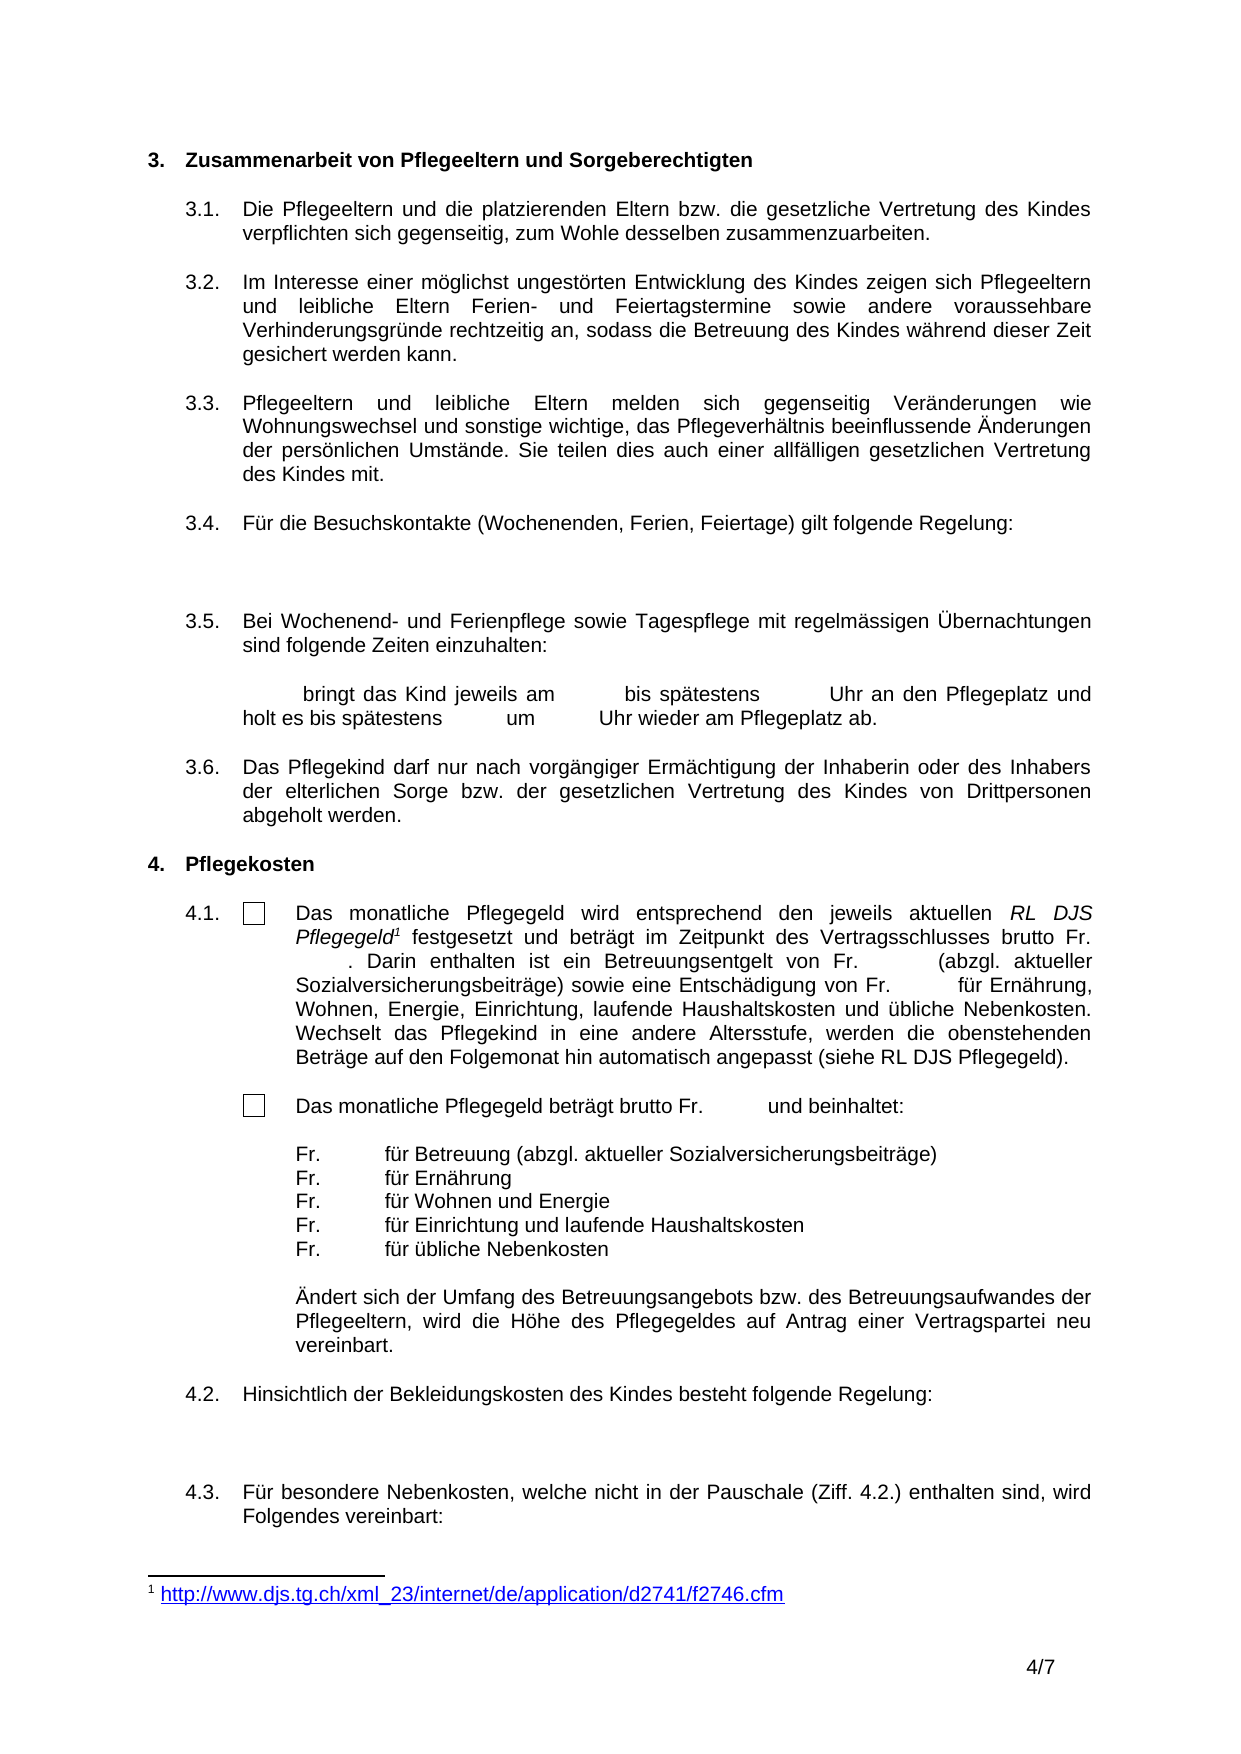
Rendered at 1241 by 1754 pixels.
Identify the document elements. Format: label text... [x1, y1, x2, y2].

list Im Interesse einer möglichst ungestörten Entwicklung des Kindes zeigen sich Pflegeeltern und leibliche Eltern Ferien- und Feiertagstermine sowie andere voraussehbare Verhinderungsgründe rechtzeitig an, sodass die Betreuung des Kindes während dieser Zeit gesichert werden kann. [185, 269, 1092, 365]
list Das monatliche Pflegegeld wird entsprechend den jeweils aktuellen RL DJS Pflegegeld festgesetzt und beträgt im Zeitpunkt des Vertragsschlusses brutto Fr. . Darin enthalten ist ein Betreuungsentgelt von Fr. (abzgl. aktueller Sozialversicherungsbeiträge) sowie eine Entschädigung von Fr. für Ernährung, Wohnen, Energie, Einrichtung, laufende Haushaltskosten und übliche Nebenkosten. Wechselt das Pflegekind in eine andere Altersstufe, werden die obenstehenden Beträge auf den Folgemonat hin automatisch angepasst (siehe RL DJS Pflegegeld). [185, 901, 1092, 1068]
text Fr. für Betreuung (abzgl. aktueller Sozialversicherungsbeiträge) [242, 1141, 1092, 1165]
text Fr. für übliche Nebenkosten [242, 1237, 1092, 1261]
text bringt das Kind jeweils am bis spätestens Uhr an den Pflegeplatz und holt es bis spätestens um Uhr wieder am Pflegeplatz ab. [242, 682, 1092, 730]
list Die Pflegeeltern und die platzierenden Eltern bzw. die gesetzliche Vertretung des Kindes verpflichten sich gegenseitig, zum Wohle desselben zusammenzuarbeiten. [185, 197, 1092, 244]
list Für besondere Nebenkosten, welche nicht in der Pauschale (Ziff. 4.2.) enthalten sind, wird Folgendes vereinbart: [185, 1480, 1092, 1528]
list Das Pflegekind darf nur nach vorgängiger Ermächtigung der Inhaberin oder des Inhabers der elterlichen Sorge bzw. der gesetzlichen Vertretung des Kindes von Drittpersonen abgeholt werden. [185, 755, 1092, 827]
list Bei Wochenend- und Ferienpflege sowie Tagespflege mit regelmässigen Übernachtungen sind folgende Zeiten einzuhalten: [185, 609, 1092, 657]
list Zusammenarbeit von Pflegeeltern und Sorgeberechtigten [148, 148, 1092, 172]
list Für die Besuchskontakte (Wochenenden, Ferien, Feiertage) gilt folgende Regelung: [185, 511, 1092, 535]
text Das monatliche Pflegegeld beträgt brutto Fr. und beinhaltet: [148, 1093, 1092, 1117]
list Hinsichtlich der Bekleidungskosten des Kindes besteht folgende Regelung: [185, 1382, 1092, 1406]
text Fr. für Ernährung [242, 1165, 1092, 1189]
list Pflegeeltern und leibliche Eltern melden sich gegenseitig Veränderungen wie Wohnungswechsel und sonstige wichtige, das Pflegeverhältnis beeinflussende Änderungen der persönlichen Umstände. Sie teilen dies auch einer allfälligen gesetzlichen Vertretung des Kindes mit. [185, 390, 1092, 486]
text Fr. für Einrichtung und laufende Haushaltskosten [242, 1213, 1092, 1237]
text Fr. für Wohnen und Energie [242, 1189, 1092, 1213]
text Ändert sich der Umfang des Betreuungsangebots bzw. des Betreuungsaufwandes der Pflegeeltern, wird die Höhe des Pflegegeldes auf Antrag einer Vertragspartei neu vereinbart. [295, 1285, 1092, 1357]
list Pflegekosten [148, 852, 1092, 876]
